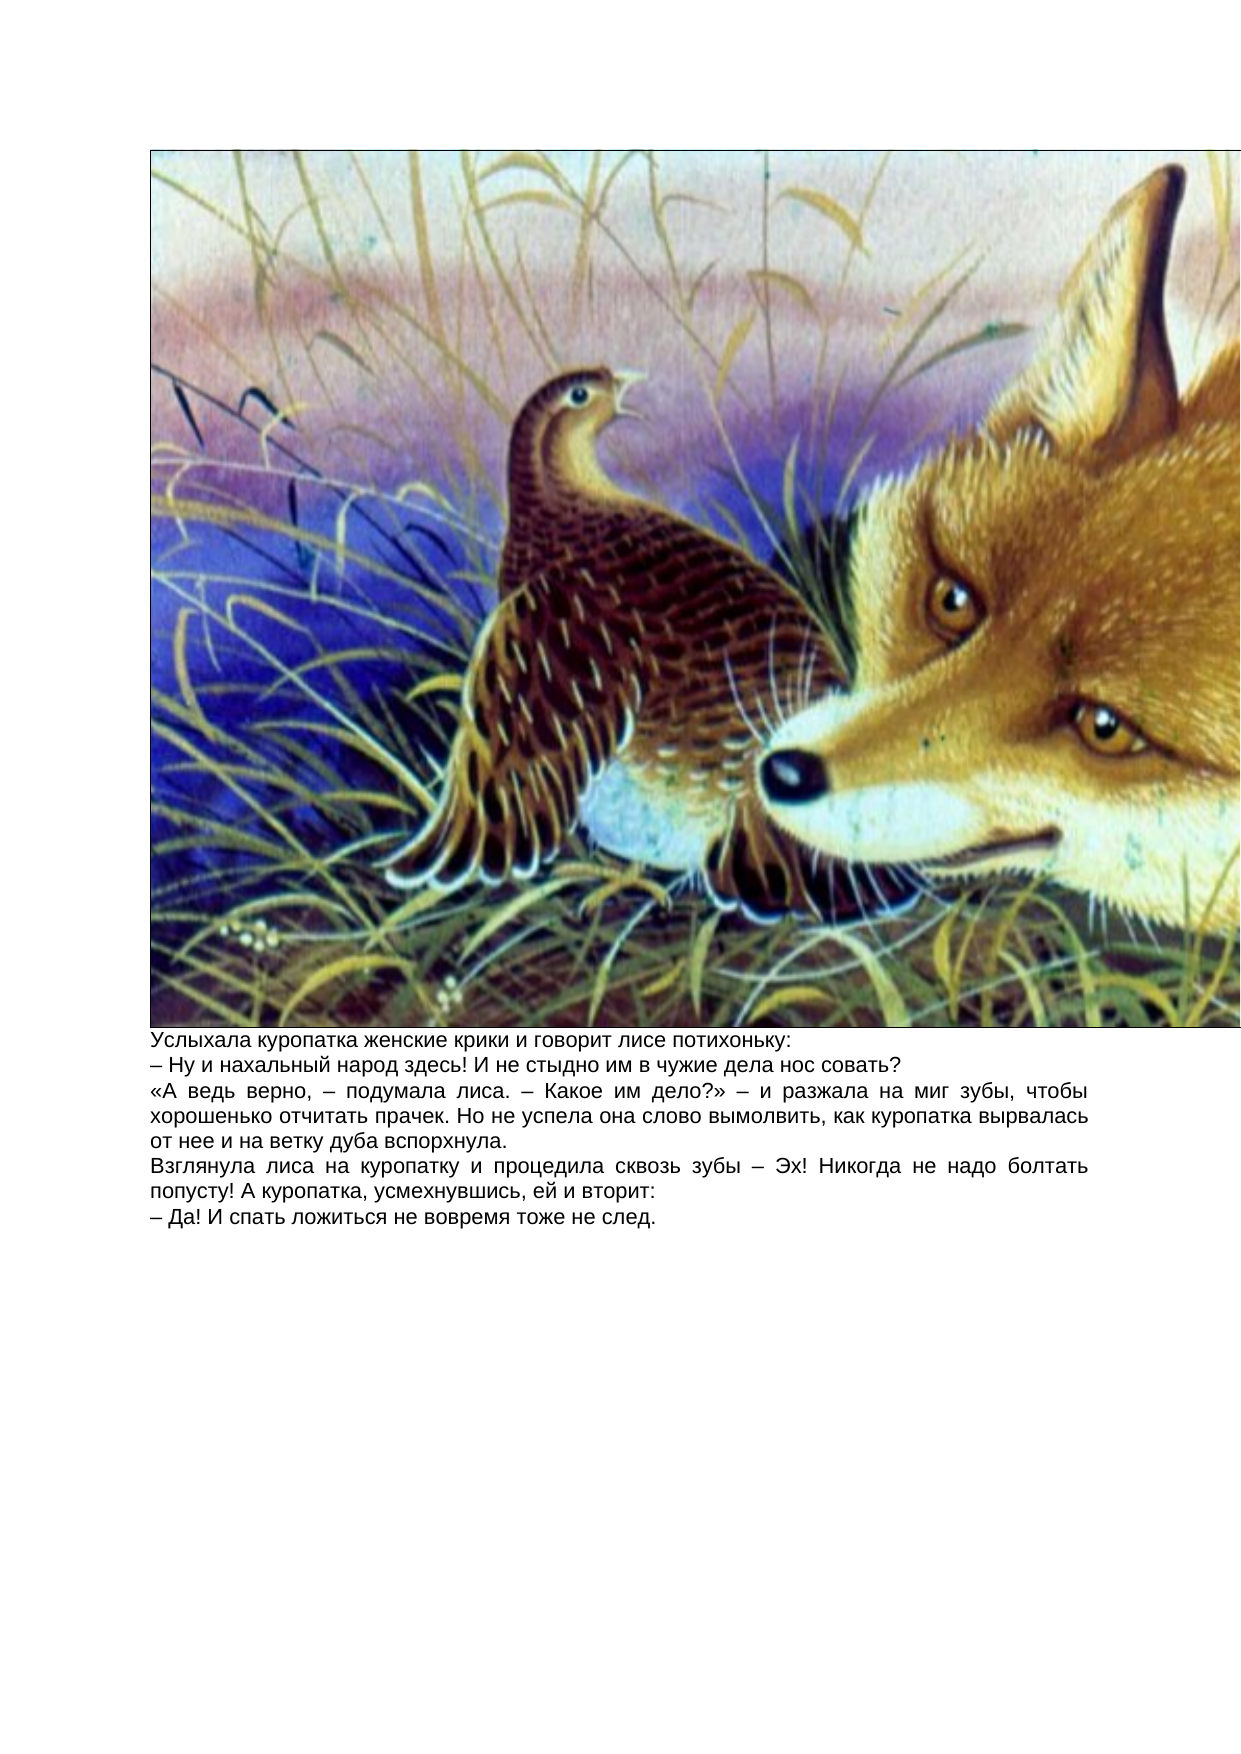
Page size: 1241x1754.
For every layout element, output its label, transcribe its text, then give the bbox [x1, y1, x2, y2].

picture [151, 151, 1241, 1027]
text Взглянула лиса на куропатку и процедила сквозь зубы – Эх! Никогда не надо болтать попусту! А куропатка, усмехнувшись, ей и вторит: [150, 1153, 1090, 1204]
text – Да! И спать ложиться не вовремя тоже не след. [150, 1204, 1090, 1229]
text «А ведь верно, – подумала лиса. – Какое им дело?» – и разжала на миг зубы, чтобы хорошенько отчитать прачек. Но не успела она слово вымолвить, как куропатка вырвалась от нее и на ветку дуба вспорхнула. [150, 1078, 1090, 1153]
text – Ну и нахальный народ здесь! И не стыдно им в чужие дела нос совать? [150, 1052, 1090, 1078]
text Услыхала куропатка женские крики и говорит лисе потихоньку: [150, 1028, 1090, 1052]
